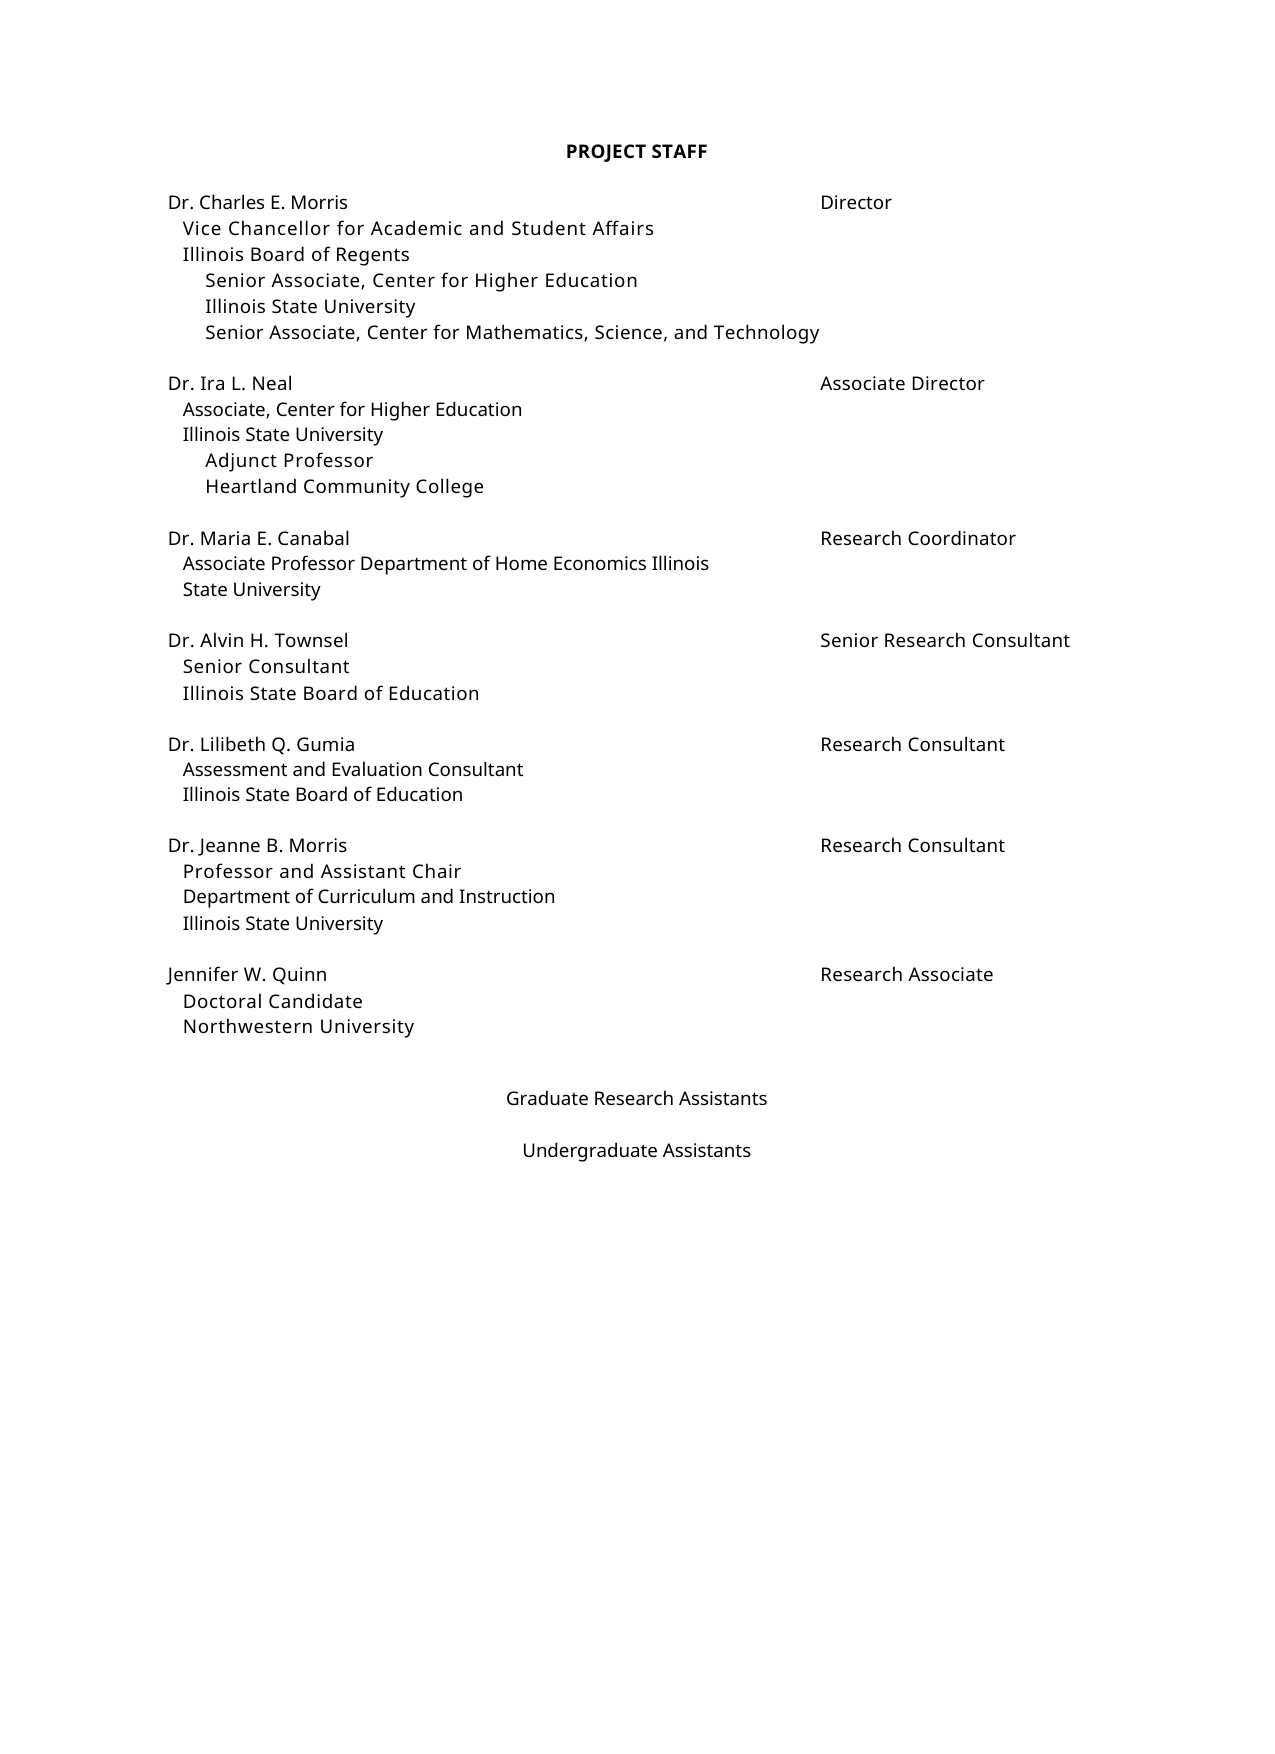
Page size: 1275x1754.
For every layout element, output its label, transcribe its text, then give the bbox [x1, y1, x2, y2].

text Adjunct Professor [205, 448, 1128, 472]
text Dr. Charles E. Morris Director [168, 191, 1128, 214]
text Associate, Center for Higher Education Illinois State University [183, 395, 580, 447]
text PROJECT STAFF [145, 139, 1128, 163]
text Illinois State University [205, 295, 1128, 318]
text Professor and Assistant Chair [183, 860, 1128, 883]
text Dr. Jeanne B. Morris Research Consultant [168, 834, 1128, 857]
text Dr. Lilibeth Q. Gumia Research Consultant [168, 732, 1128, 756]
text Associate Professor Department of Home Economics Illinois State University [183, 550, 723, 602]
text Dr. Alvin H. Townsel Senior Research Consultant [168, 629, 1128, 652]
text Senior Consultant [183, 655, 1128, 678]
text Vice Chancellor for Academic and Student Affairs [183, 217, 1128, 240]
text Department of Curriculum and Instruction Illinois State University [183, 883, 610, 936]
text Illinois State Board of Education [183, 681, 1128, 704]
text Illinois Board of Regents [183, 243, 1128, 267]
text Assessment and Evaluation Consultant Illinois State Board of Education [183, 756, 580, 807]
text Northwestern University [183, 1014, 1128, 1038]
text Heartland Community College [205, 474, 1128, 498]
text Dr. Maria E. Canabal Research Coordinator [168, 526, 1128, 550]
text Graduate Research Assistants Undergraduate Assistants [145, 1064, 1128, 1168]
text Senior Associate, Center for Higher Education [205, 269, 1128, 292]
text Senior Associate, Center for Mathematics, Science, and Technology [205, 321, 1128, 344]
text Doctoral Candidate [183, 989, 1128, 1013]
text Dr. Ira L. Neal Associate Director [168, 372, 1128, 395]
text Jennifer W. Quinn Research Associate [168, 963, 1128, 987]
